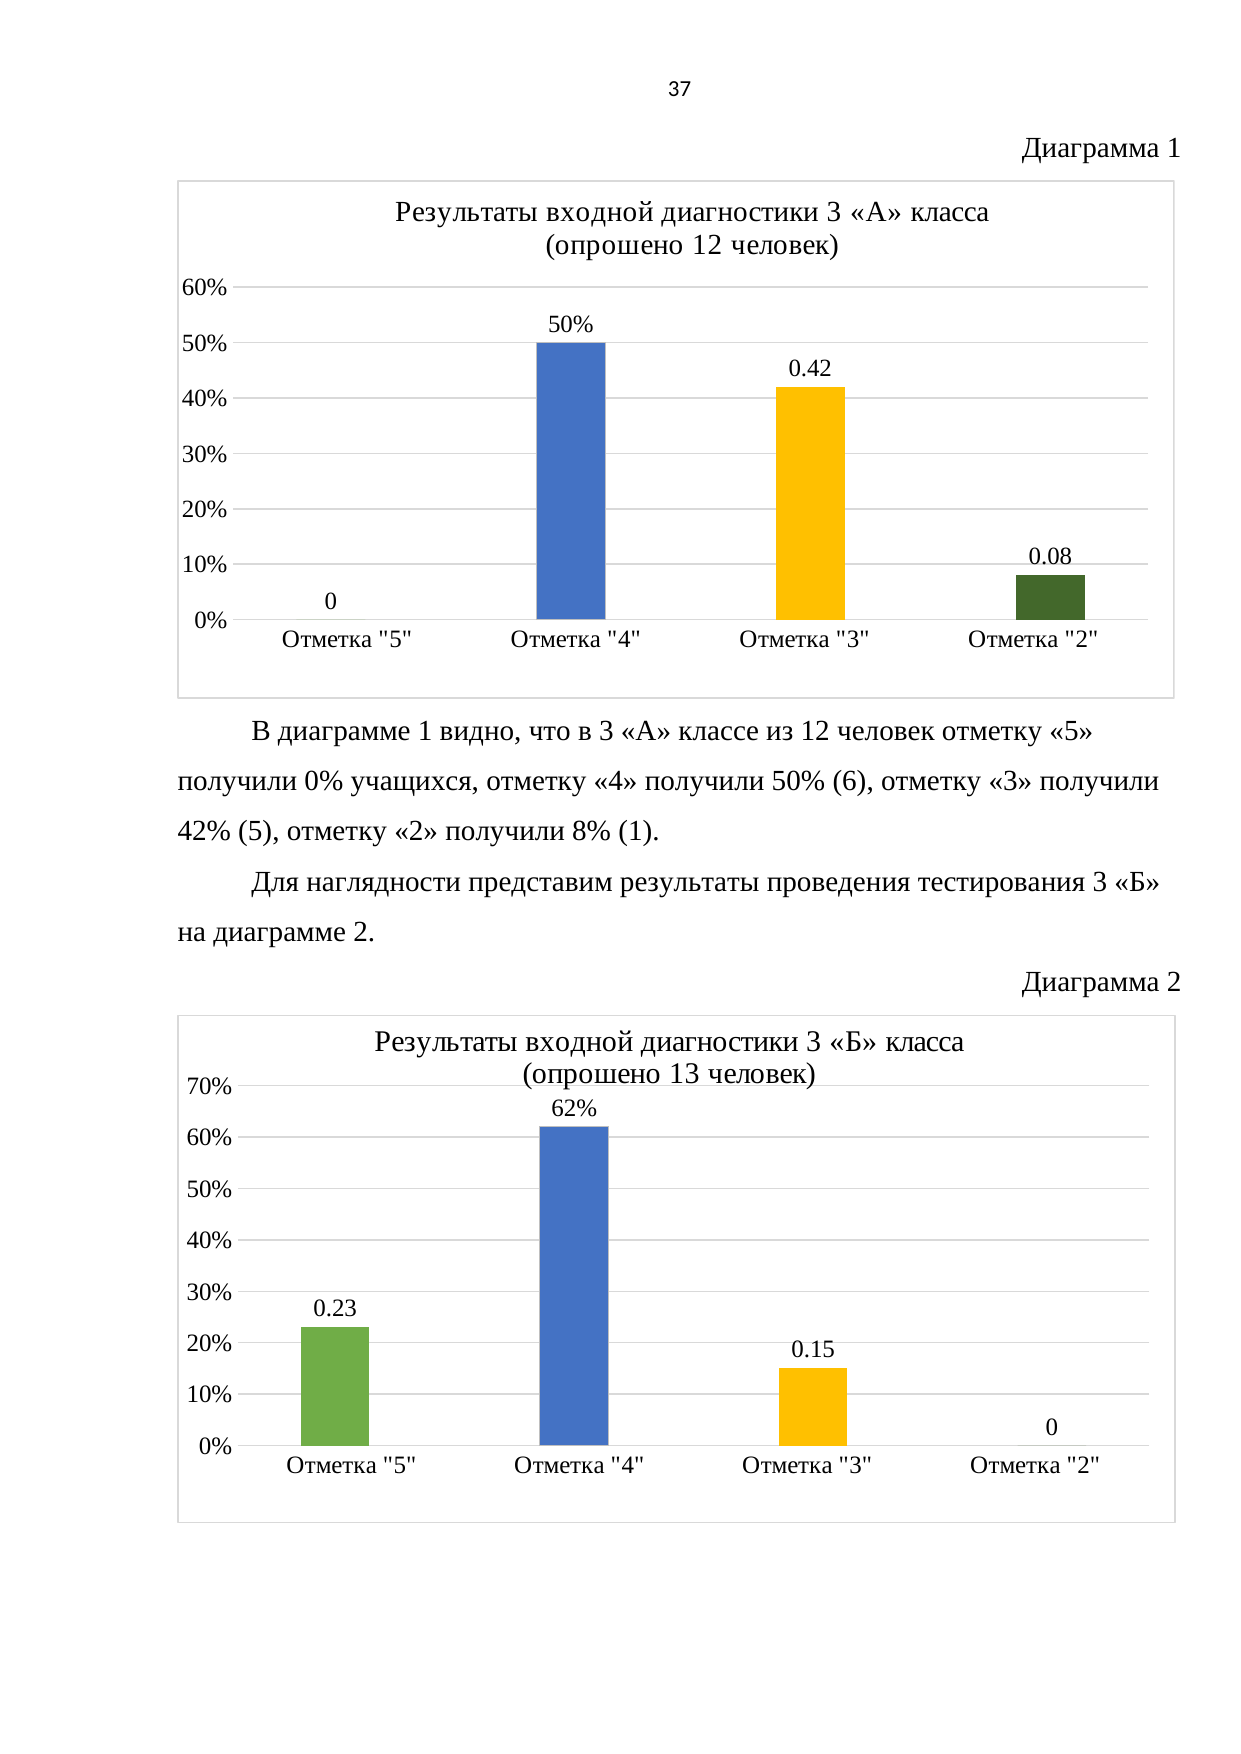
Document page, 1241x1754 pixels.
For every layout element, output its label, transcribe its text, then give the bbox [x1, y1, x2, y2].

text В диаграмме 1 видно, что в 3 «А» классе из 12 человек отметку «5» получили 0% учащихся, отметку «4» получили 50% (6), отметку «3» получили 42% (5), отметку «2» получили 8% (1). [177, 713, 1181, 847]
text Для наглядности представим результаты проведения тестирования 3 «Б» на диаграмме 2. [177, 864, 1181, 948]
text Диаграмма 1 [177, 130, 1181, 163]
text Диаграмма 2 [177, 964, 1181, 998]
